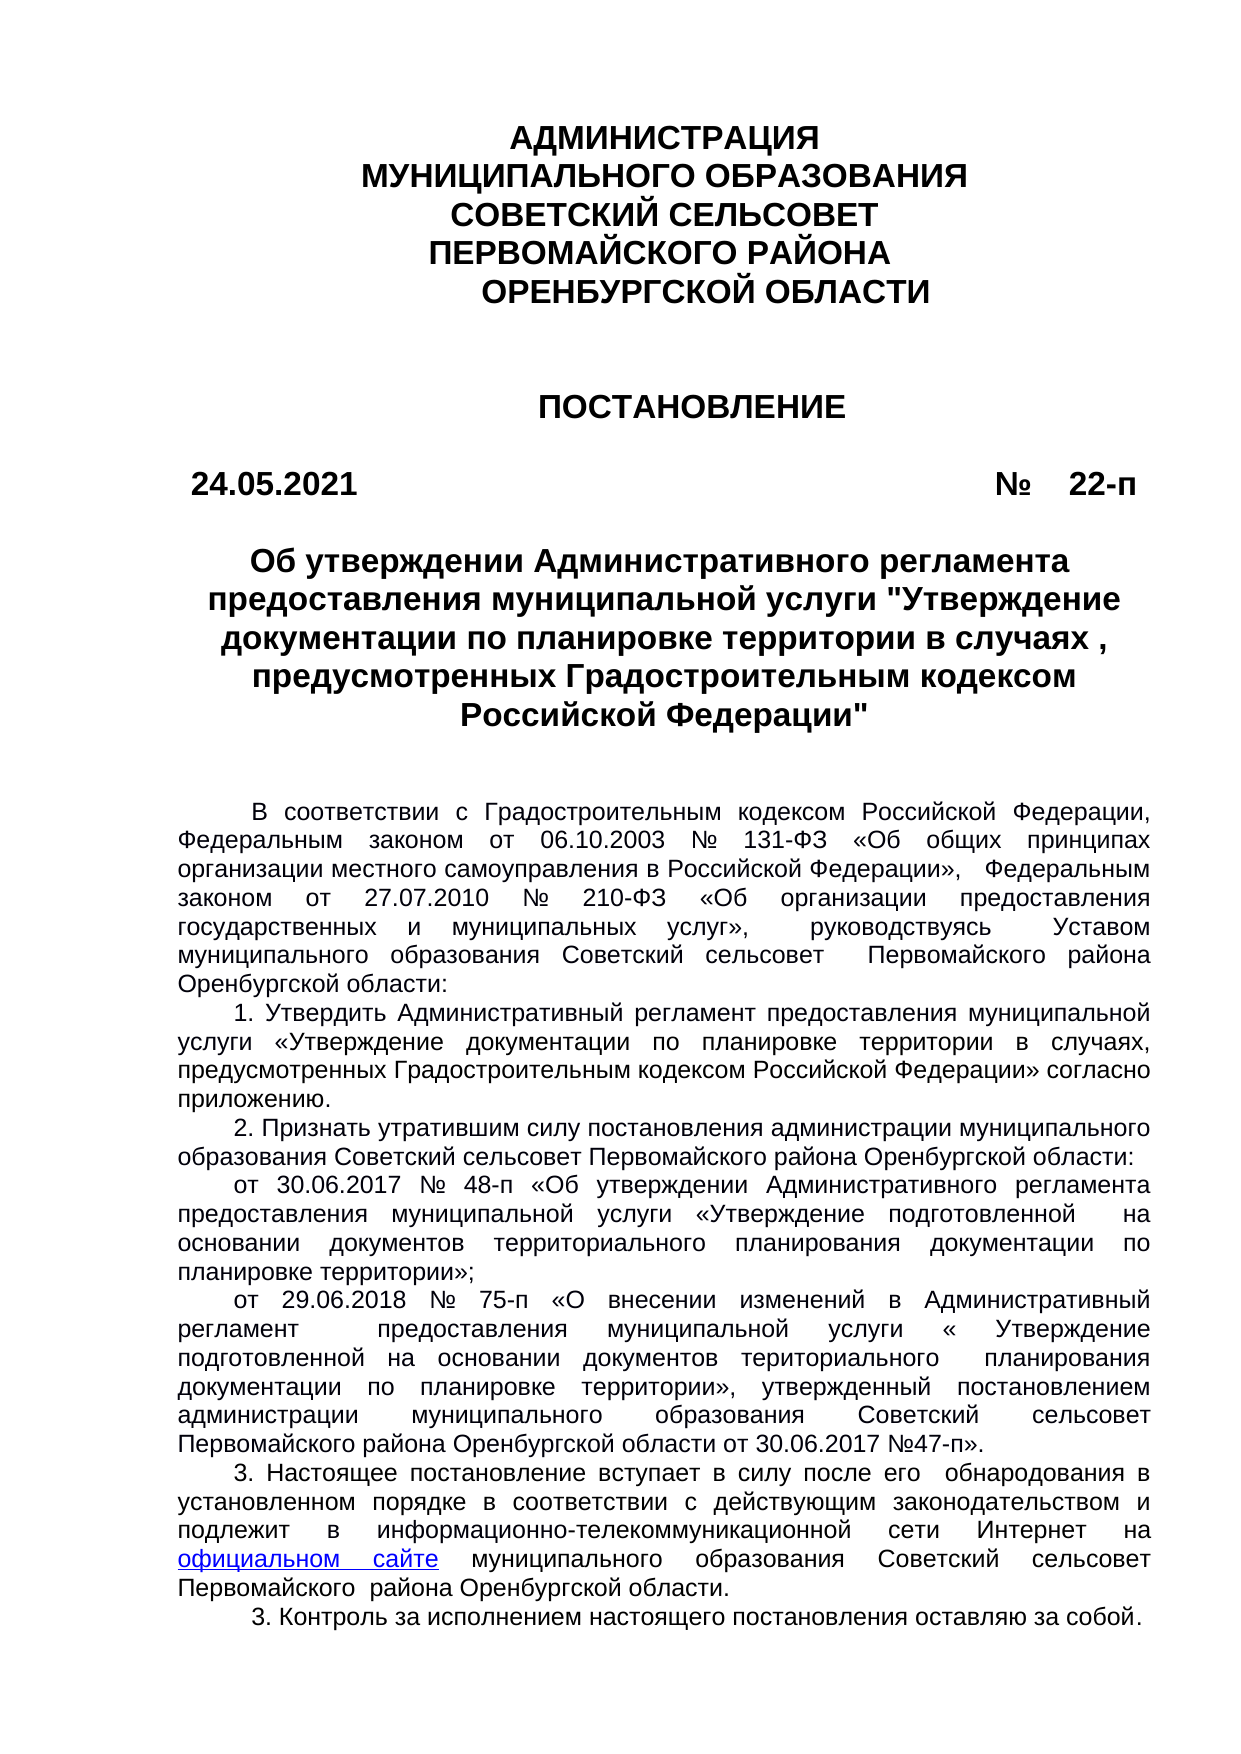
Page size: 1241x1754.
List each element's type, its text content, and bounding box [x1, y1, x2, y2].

text В соответствии с Градостроительным кодексом Российской Федерации, Федеральным законом от 06.10.2003 № 131-ФЗ «Об общих принципах организации местного самоуправления в Российской Федерации», Федеральным законом от 27.07.2010 № 210-ФЗ «Об организации предоставления государственных и муниципальных услуг», руководствуясь Уставом муниципального образования Советский сельсовет Первомайского района Оренбургской области: [177, 797, 1152, 998]
text 3. Настоящее постановление вступает в силу после его обнародования в установленном порядке в соответствии с действующим законодательством и подлежит в информационно-телекоммуникационной сети Интернет на официальном сайте муниципального образования Советский сельсовет Первомайского района Оренбургской области. [177, 1458, 1152, 1602]
text от 30.06.2017 № 48-п «Об утверждении Административного регламента предоставления муниципальной услуги «Утверждение подготовленной на основании документов территориального планирования документации по планировке территории»; [177, 1170, 1152, 1285]
text АДМИНИСТРАЦИЯ [177, 118, 1152, 157]
text СОВЕТСКИЙ СЕЛЬСОВЕТ [177, 195, 1152, 233]
text 3. Контроль за исполнением настоящего постановления оставляю за собой. [177, 1602, 1152, 1630]
text 2. Признать утратившим силу постановления администрации муниципального образования Советский сельсовет Первомайского района Оренбургской области: [177, 1113, 1152, 1170]
text 24.05.2021 № 22-п [177, 464, 1152, 502]
text Об утверждении Административного регламента предоставления муниципальной услуги "Утверждение документации по планировке территории в случаях , предусмотренных Градостроительным кодексом Российской Федерации" [177, 541, 1152, 733]
text от 29.06.2018 № 75-п «О внесении изменений в Административный регламент предоставления муниципальной услуги « Утверждение подготовленной на основании документов териториального планирования документации по планировке территории», утвержденный постановлением администрации муниципального образования Советский сельсовет Первомайского района Оренбургской области от 30.06.2017 №47-п». [177, 1285, 1152, 1458]
text ПОСТАНОВЛЕНИЕ [177, 387, 1152, 426]
text МУНИЦИПАЛЬНОГО ОБРАЗОВАНИЯ [177, 157, 1152, 195]
text ПЕРВОМАЙСКОГО РАЙОНА ОРЕНБУРГСКОЙ ОБЛАСТИ [177, 233, 1152, 310]
text 1. Утвердить Административный регламент предоставления муниципальной услуги «Утверждение документации по планировке территории в случаях, предусмотренных Градостроительным кодексом Российской Федерации» согласно приложению. [177, 998, 1152, 1113]
